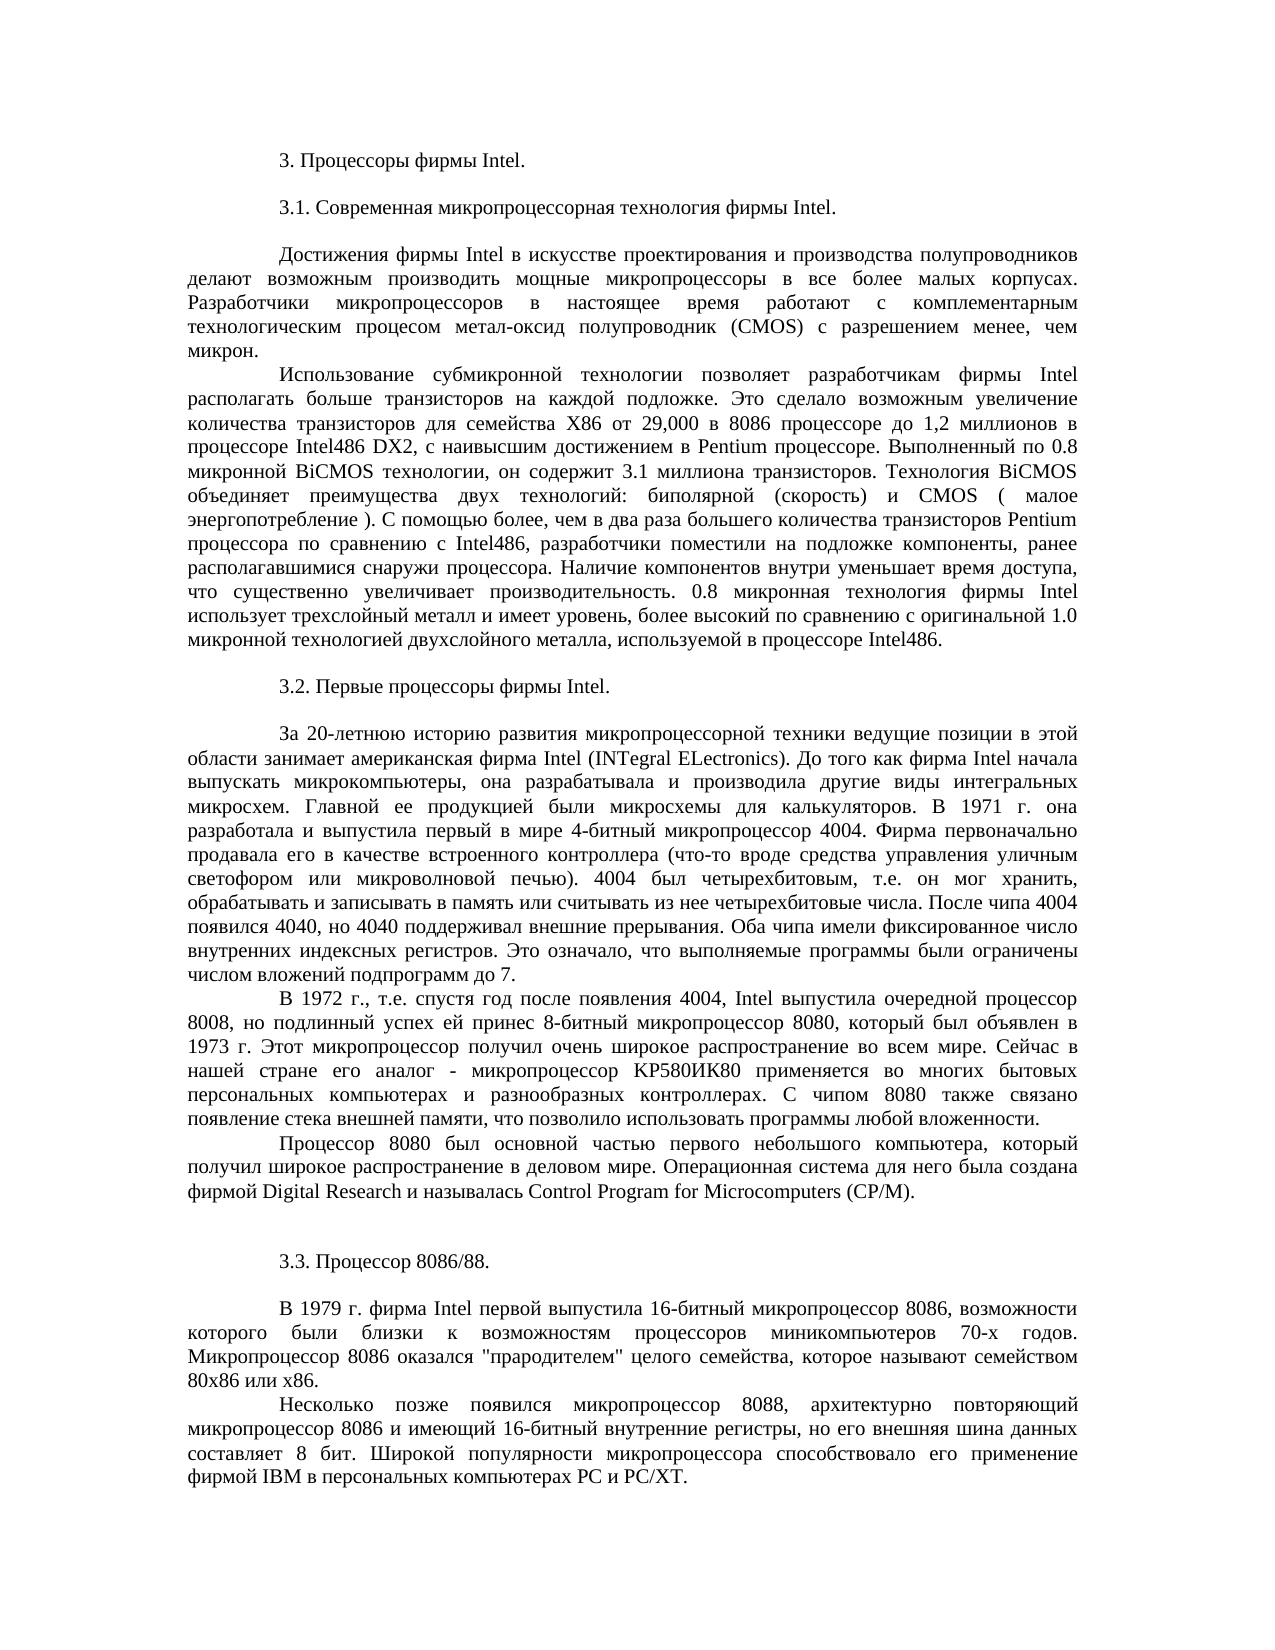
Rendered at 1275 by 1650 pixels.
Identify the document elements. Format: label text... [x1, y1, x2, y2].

text Hесколько позже появился микропроцессор 8088, архитектурно повторяющий микропроцессор 8086 и имеющий 16-битный внутренние регистры, но его внешняя шина данных составляет 8 бит. Широкой популярности микропроцессора способствовало его применение фирмой IBM в персональных компьютерах PC и PC/XT. [187, 1392, 1079, 1488]
text В 1979 г. фирма Intel первой выпустила 16-битный микропроцессор 8086, возможности которого были близки к возможностям процессоров миникомпьютеров 70-х годов. Микропроцессор 8086 оказался "прародителем" целого семейства, которое называют семейством 80x86 или х86. [187, 1296, 1079, 1392]
text За 20-летнюю историю развития микропроцессорной техники ведущие позиции в этой области занимает американская фирма Intel (INTegral ELectronics). До того как фирма Intel начала выпускать микрокомпьютеры, она разрабатывала и производила другие виды интегральных микросхем. Главной ее продукцией были микросхемы для калькуляторов. В 1971 г. она разработала и выпустила первый в мире 4-битный микропроцессор 4004. Фирма первоначально продавала его в качестве встроенного контроллера (что-то вроде средства управления уличным светофором или микроволновой печью). 4004 был четырехбитовым, т.е. он мог хранить, обрабатывать и записывать в память или считывать из нее четырехбитовые числа. После чипа 4004 появился 4040, но 4040 поддерживал внешние прерывания. Оба чипа имели фиксированное число внутренних индексных регистров. Это означало, что выполняемые программы были ограничены числом вложений подпрограмм до 7. [187, 721, 1079, 986]
text В 1972 г., т.е. спустя год после появления 4004, Intel выпустила очередной процессор 8008, но подлинный успех ей принес 8-битный микропроцессор 8080, который был объявлен в 1973 г. Этот микропроцессор получил очень широкое распространение во всем мире. Сейчас в нашей стране его аналог - микропроцессор KP580ИК80 применяется во многих бытовых персональных компьютерах и разнообразных контроллерах. С чипом 8080 также связано появление стека внешней памяти, что позволило использовать программы любой вложенности. [187, 986, 1079, 1130]
text Достижения фирмы Intel в искусстве проектирования и производства полупроводников делают возможным производить мощные микропроцессоры в все более малых корпусах. Разработчики микропроцессоров в настоящее время работают с комплементарным технологическим процесом метал-оксид полупроводник (CMOS) с разрешением менее, чем микрон. [187, 242, 1079, 362]
text Использование субмикронной технологии позволяет разработчикам фирмы Intel располагать больше транзисторов на каждой подложке. Это сделало возможным увеличение количества транзисторов для семейства X86 от 29,000 в 8086 процессоре до 1,2 миллионов в процессоре Intel486 DX2, с наивысшим достижением в Pentium процессоре. Выполненный по 0.8 микронной BiCMOS технологии, он содержит 3.1 миллиона транзисторов. Технология BiCMOS объединяет преимущества двух технологий: биполярной (скорость) и CMOS ( малое энергопотребление ). С помощью более, чем в два раза большего количества транзисторов Pentium процессора по сравнению с Intel486, разработчики поместили на подложке компоненты, ранее располагавшимися снаружи процессора. Наличие компонентов внутри уменьшает время доступа, что существенно увеличивает производительность. 0.8 микронная технология фирмы Intel использует трехслойный металл и имеет уровень, более высокий по сравнению с оригинальной 1.0 микронной технологией двухслойного металла, используемой в процессоре Intel486. [187, 362, 1079, 651]
text 3.3. Процессор 8086/88. [279, 1249, 1079, 1273]
text 3.2. Первые процессоры фирмы Intel. [279, 674, 1079, 698]
text Процессор 8080 был основной частью первого небольшого компьютера, который получил широкое распространение в деловом мире. Операционная система для него была создана фирмой Digital Research и называлась Control Program for Microcomputers (CP/M). [187, 1130, 1079, 1203]
text 3. Процессоры фирмы Intel. [279, 148, 1079, 172]
text 3.1. Современная микропроцессорная технология фирмы Intel. [279, 195, 1079, 219]
